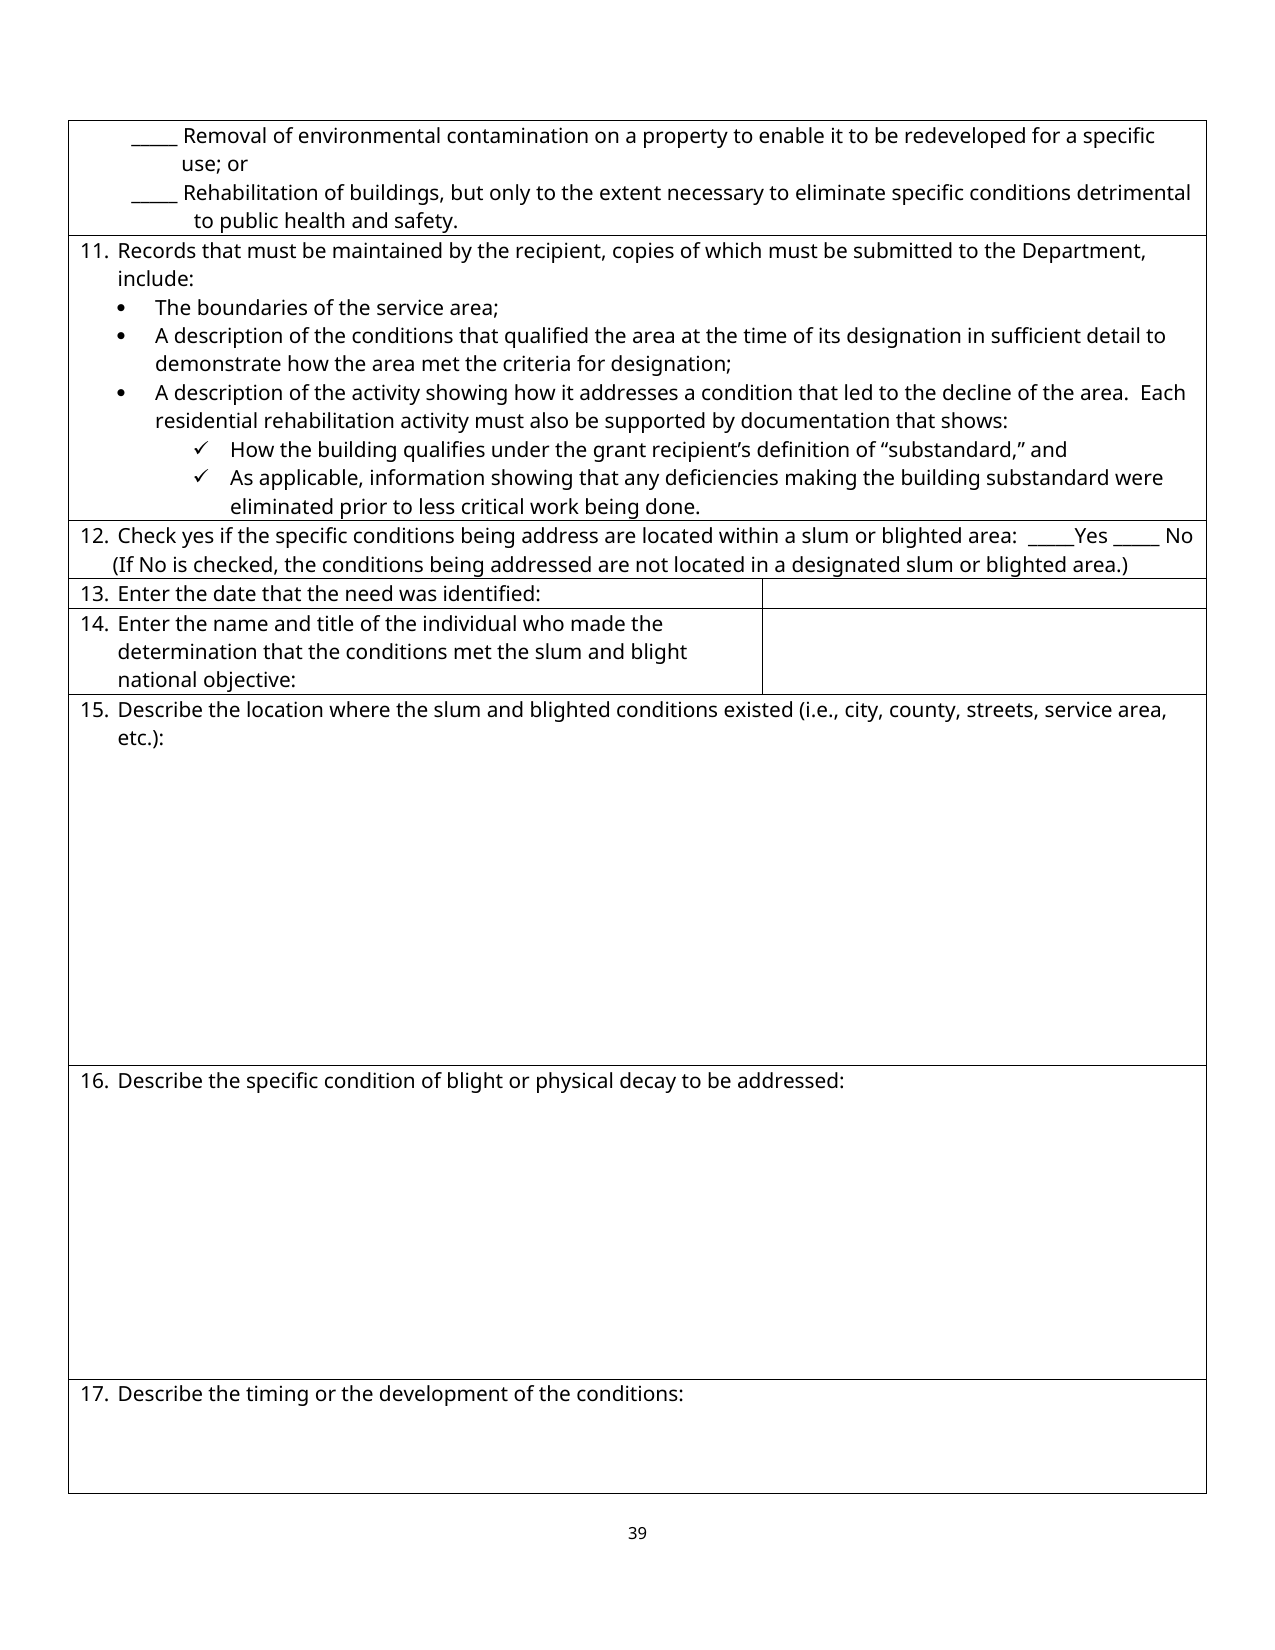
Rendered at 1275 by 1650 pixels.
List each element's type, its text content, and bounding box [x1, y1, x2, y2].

table_cell Describe the location where the slum and blighted conditions existed (i.e., city, county, streets, service area, etc.): [69, 695, 1206, 1065]
table_cell Records that must be maintained by the recipient, copies of which must be submitted to the Department, include: The boundaries of the service area; A description of the conditions that qualified the area at the time of its designation in sufficient detail to demonstrate how the area met the criteria for designation; A description of the activity showing how it addresses a condition that led to the decline of the area. Each residential rehabilitation activity must also be supported by documentation that shows: How the building qualifies under the grant recipient’s definition of “substandard,” and As applicable, information showing that any deficiencies making the building substandard were eliminated prior to less critical work being done. [69, 236, 1206, 520]
table_cell Describe the specific condition of blight or physical decay to be addressed: [69, 1066, 1206, 1378]
table_cell Check yes if the specific conditions being address are located within a slum or blighted area: _____Yes _____ No (If No is checked, the conditions being addressed are not located in a designated slum or blighted area.) [69, 521, 1206, 578]
table_cell [763, 609, 1206, 694]
table_cell Enter the date that the need was identified: [69, 579, 762, 608]
table_cell [763, 579, 1206, 608]
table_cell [69, 121, 1206, 235]
table_cell Enter the name and title of the individual who made the determination that the conditions met the slum and blight national objective: [69, 609, 762, 694]
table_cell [69, 1380, 1206, 1493]
